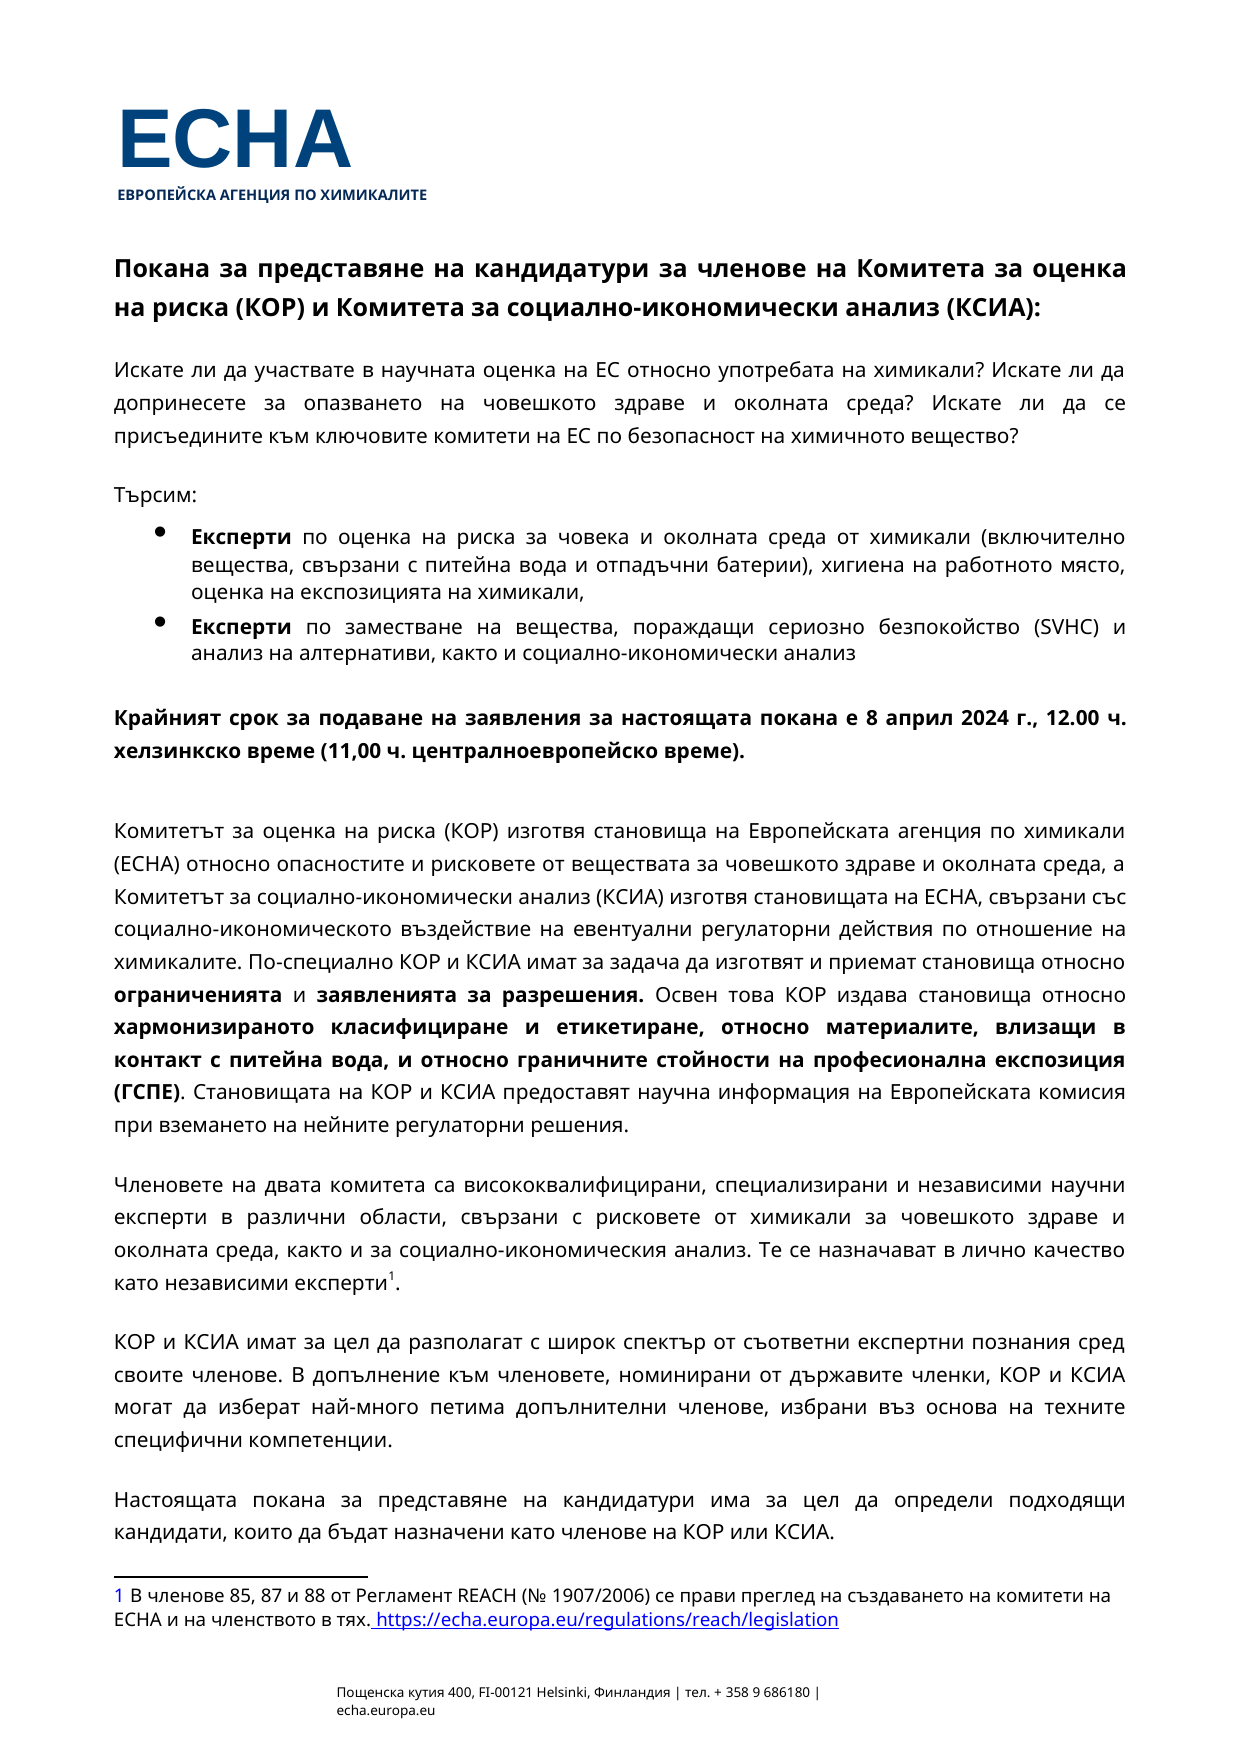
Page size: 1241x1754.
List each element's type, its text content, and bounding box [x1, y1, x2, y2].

list Експерти по оценка на риска за човека и околната среда от химикали (включително вещества, свързани с питейна вода и отпадъчни батерии), хигиена на работното място, оценка на експозицията на химикали, [153, 513, 1127, 605]
text Искате ли да участвате в научната оценка на ЕС относно употребата на химикали? Искате ли да допринесете за опазването на човешкото здраве и околната среда? Искате ли да се присъедините към ключовите комитети на ЕС по безопасност на химичното вещество? [114, 356, 1127, 449]
list Експерти по заместване на вещества, пораждащи сериозно безпокойство (SVHC) и анализ на алтернативи, както и социално-икономически анализ [153, 605, 1127, 666]
text Настоящата покана за представяне на кандидатури има за цел да определи подходящи кандидати, които да бъдат назначени като членове на КОР или КСИА. [114, 1485, 1127, 1546]
subtitle Крайният срок за подаване на заявления за настоящата покана е 8 април 2024 г., 12.00 ч. хелзинкско време (11,00 ч. централноевропейско време). [114, 703, 1127, 764]
text КОР и КСИА имат за цел да разполагат с широк спектър от съответни експертни познания сред своите членове. В допълнение към членовете, номинирани от държавите членки, КОР и КСИА могат да изберат най-много петима допълнителни членове, избрани въз основа на техните специфични компетенции. [114, 1327, 1127, 1453]
subtitle Покана за представяне на кандидатури за членове на Комитета за оценка на риска (КОР) и Комитета за социално-икономически анализ (КСИА): [114, 250, 1127, 323]
text Търсим: [114, 481, 1127, 509]
text Членовете на двата комитета са висококвалифицирани, специализирани и независими научни експерти в различни области, свързани с рисковете от химикали за човешкото здраве и околната среда, както и за социално-икономическия анализ. Те се назначават в лично качество като независими експерти. [114, 1170, 1127, 1296]
text Комитетът за оценка на риска (КОР) изготвя становища на Европейската агенция по химикали (ECHA) относно опасностите и рисковете от веществата за човешкото здраве и околната среда, а Комитетът за социално-икономически анализ (КСИА) изготвя становищата на ECHA, свързани със социално-икономическото въздействие на евентуални регулаторни действия по отношение на химикалите. По-специално КОР и КСИА имат за задача да изготвят и приемат становища относно ограниченията и заявленията за разрешения. Освен това КОР издава становища относно хармонизираното класифициране и етикетиране, относно материалите, влизащи в контакт с питейна вода, и относно граничните стойности на професионална експозиция (ГСПЕ). Становищата на КОР и КСИА предоставят научна информация на Европейската комисия при вземането на нейните регулаторни решения. [114, 817, 1127, 1138]
